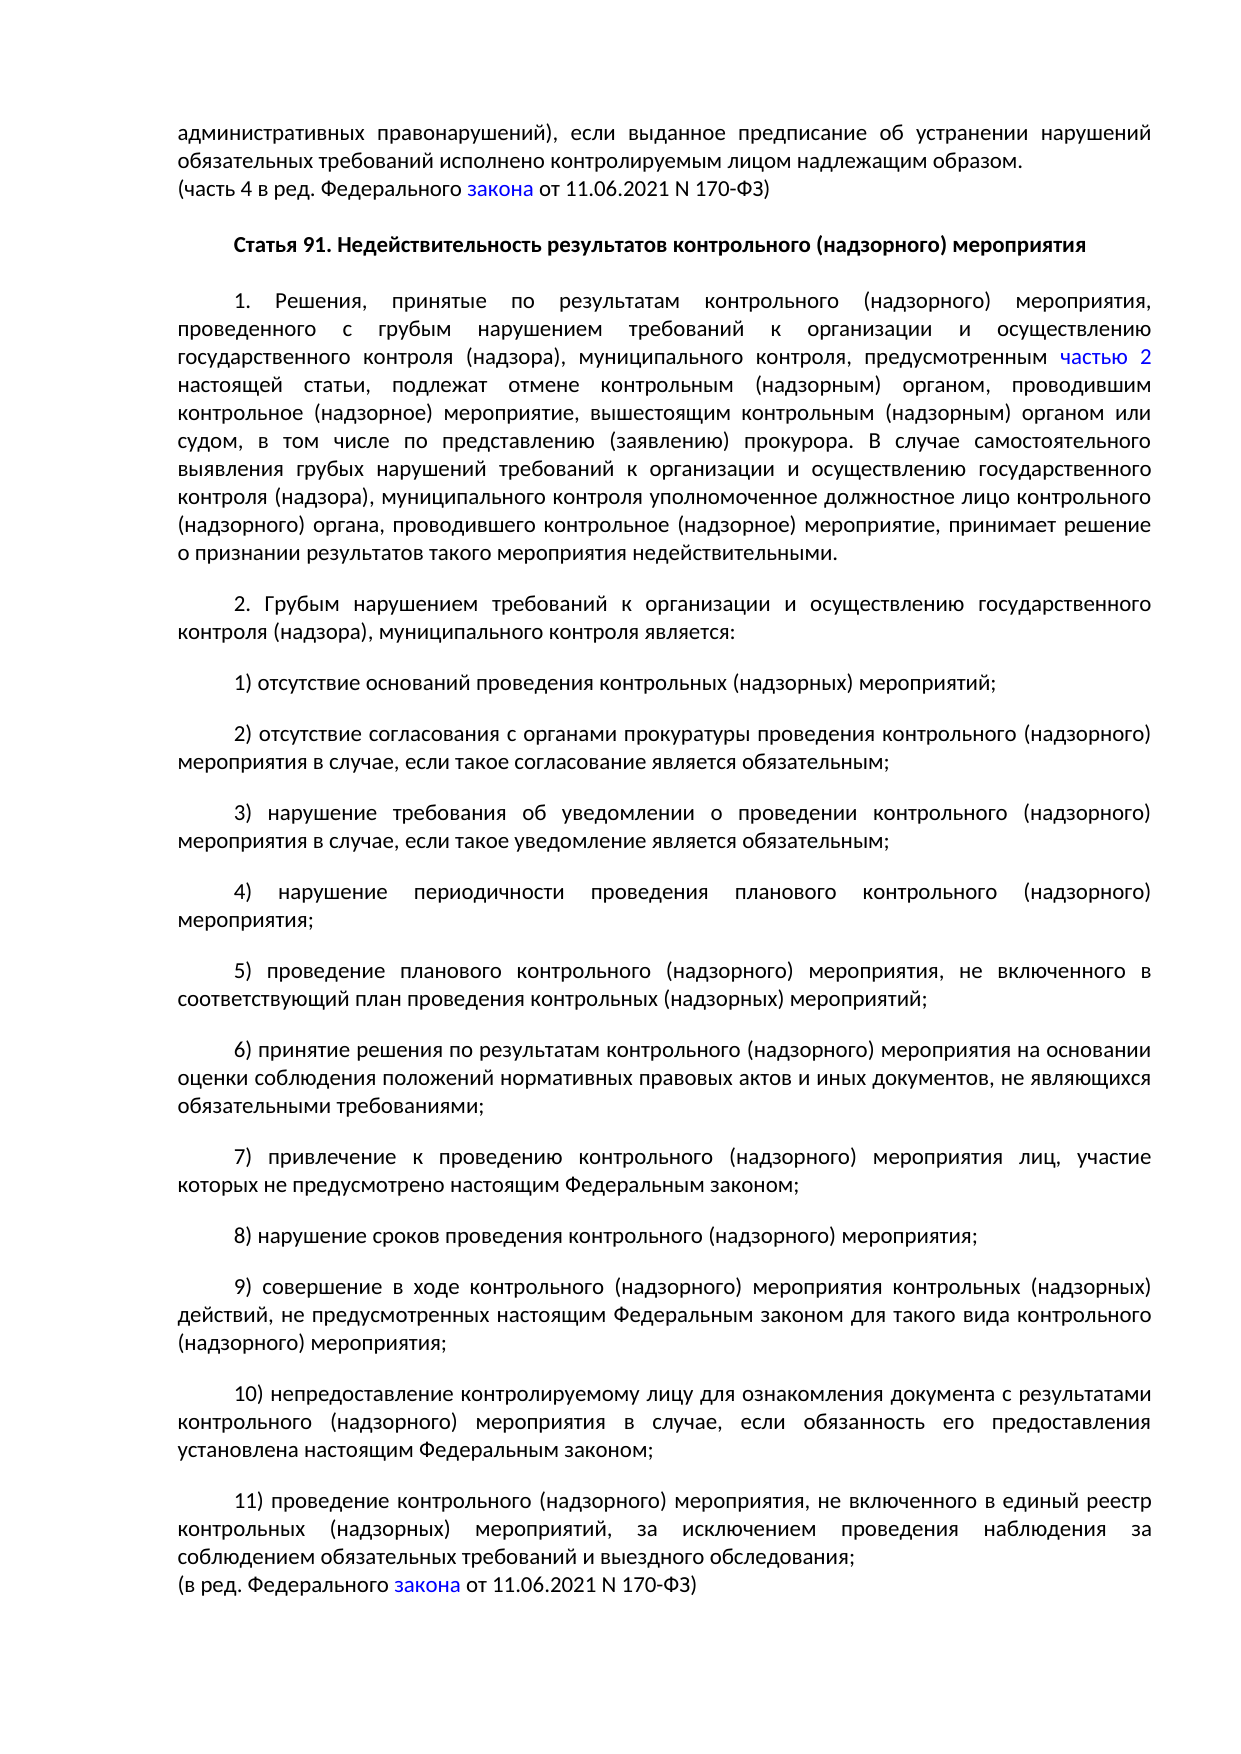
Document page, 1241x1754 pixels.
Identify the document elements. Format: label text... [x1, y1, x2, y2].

text 1. Решения, принятые по результатам контрольного (надзорного) мероприятия, проведенного с грубым нарушением требований к организации и осуществлению государственного контроля (надзора), муниципального контроля, предусмотренным частью 2 настоящей статьи, подлежат отмене контрольным (надзорным) органом, проводившим контрольное (надзорное) мероприятие, вышестоящим контрольным (надзорным) органом или судом, в том числе по представлению (заявлению) прокурора. В случае самостоятельного выявления грубых нарушений требований к организации и осуществлению государственного контроля (надзора), муниципального контроля уполномоченное должностное лицо контрольного (надзорного) органа, проводившего контрольное (надзорное) мероприятие, принимает решение о признании результатов такого мероприятия недействительными. [177, 286, 1152, 566]
text (часть 4 в ред. Федерального закона от 11.06.2021 N 170-ФЗ) [177, 174, 1152, 202]
text 5) проведение планового контрольного (надзорного) мероприятия, не включенного в соответствующий план проведения контрольных (надзорных) мероприятий; [177, 956, 1152, 1012]
text 6) принятие решения по результатам контрольного (надзорного) мероприятия на основании оценки соблюдения положений нормативных правовых актов и иных документов, не являющихся обязательными требованиями; [177, 1035, 1152, 1119]
title Статья 91. Недействительность результатов контрольного (надзорного) мероприятия [177, 230, 1152, 258]
text 7) привлечение к проведению контрольного (надзорного) мероприятия лиц, участие которых не предусмотрено настоящим Федеральным законом; [177, 1142, 1152, 1198]
text 9) совершение в ходе контрольного (надзорного) мероприятия контрольных (надзорных) действий, не предусмотренных настоящим Федеральным законом для такого вида контрольного (надзорного) мероприятия; [177, 1272, 1152, 1356]
text (в ред. Федерального закона от 11.06.2021 N 170-ФЗ) [177, 1570, 1152, 1598]
text 2. Грубым нарушением требований к организации и осуществлению государственного контроля (надзора), муниципального контроля является: [177, 589, 1152, 645]
text 11) проведение контрольного (надзорного) мероприятия, не включенного в единый реестр контрольных (надзорных) мероприятий, за исключением проведения наблюдения за соблюдением обязательных требований и выездного обследования; [177, 1486, 1152, 1570]
text 10) непредоставление контролируемому лицу для ознакомления документа с результатами контрольного (надзорного) мероприятия в случае, если обязанность его предоставления установлена настоящим Федеральным законом; [177, 1379, 1152, 1463]
text 8) нарушение сроков проведения контрольного (надзорного) мероприятия; [177, 1221, 1152, 1249]
text 3) нарушение требования об уведомлении о проведении контрольного (надзорного) мероприятия в случае, если такое уведомление является обязательным; [177, 798, 1152, 854]
text 4) нарушение периодичности проведения планового контрольного (надзорного) мероприятия; [177, 877, 1152, 933]
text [177, 118, 1152, 174]
text 2) отсутствие согласования с органами прокуратуры проведения контрольного (надзорного) мероприятия в случае, если такое согласование является обязательным; [177, 719, 1152, 775]
text 1) отсутствие оснований проведения контрольных (надзорных) мероприятий; [177, 668, 1152, 696]
